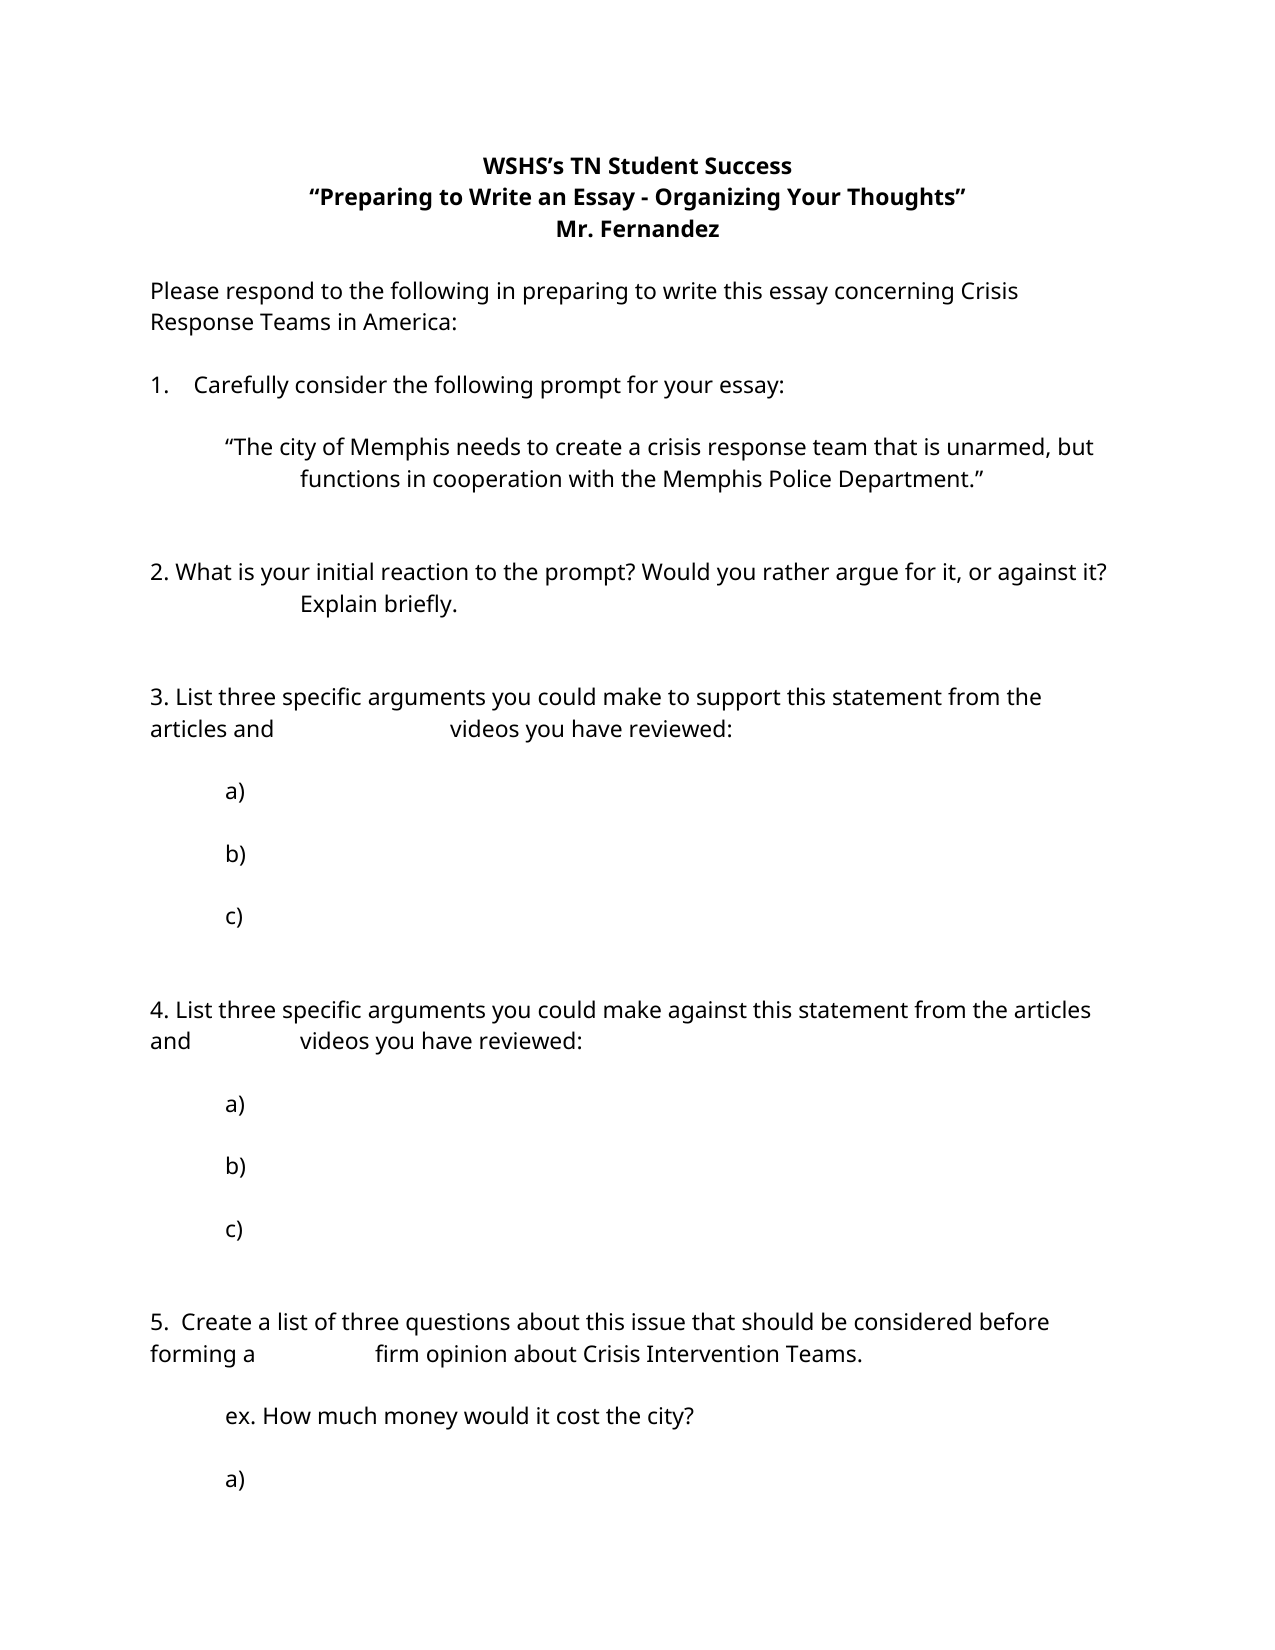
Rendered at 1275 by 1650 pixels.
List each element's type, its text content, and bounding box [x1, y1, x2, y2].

text 5. Create a list of three questions about this issue that should be considered before forming a firm opinion about Crisis Intervention Teams. [150, 1306, 1125, 1369]
text b) [150, 1150, 1125, 1181]
text 3. List three specific arguments you could make to support this statement from the articles and videos you have reviewed: [150, 681, 1125, 744]
text 2. What is your initial reaction to the prompt? Would you rather argue for it, or against it? Explain briefly. [150, 556, 1125, 619]
text a) [150, 1087, 1125, 1119]
text c) [150, 900, 1125, 931]
text c) [150, 1212, 1125, 1244]
text WSHS’s TN Student Success [150, 150, 1125, 181]
text a) [150, 775, 1125, 806]
text a) [150, 1462, 1125, 1494]
text ex. How much money would it cost the city? [150, 1400, 1125, 1431]
text b) [150, 837, 1125, 869]
text “Preparing to Write an Essay - Organizing Your Thoughts” [150, 181, 1125, 212]
text Mr. Fernandez [150, 212, 1125, 244]
text 4. List three specific arguments you could make against this statement from the articles and videos you have reviewed: [150, 994, 1125, 1056]
text Please respond to the following in preparing to write this essay concerning Crisis Response Teams in America: [150, 275, 1125, 337]
list Carefully consider the following prompt for your essay: [150, 369, 1125, 400]
text “The city of Memphis needs to create a crisis response team that is unarmed, but functions in cooperation with the Memphis Police Department.” [150, 431, 1125, 494]
